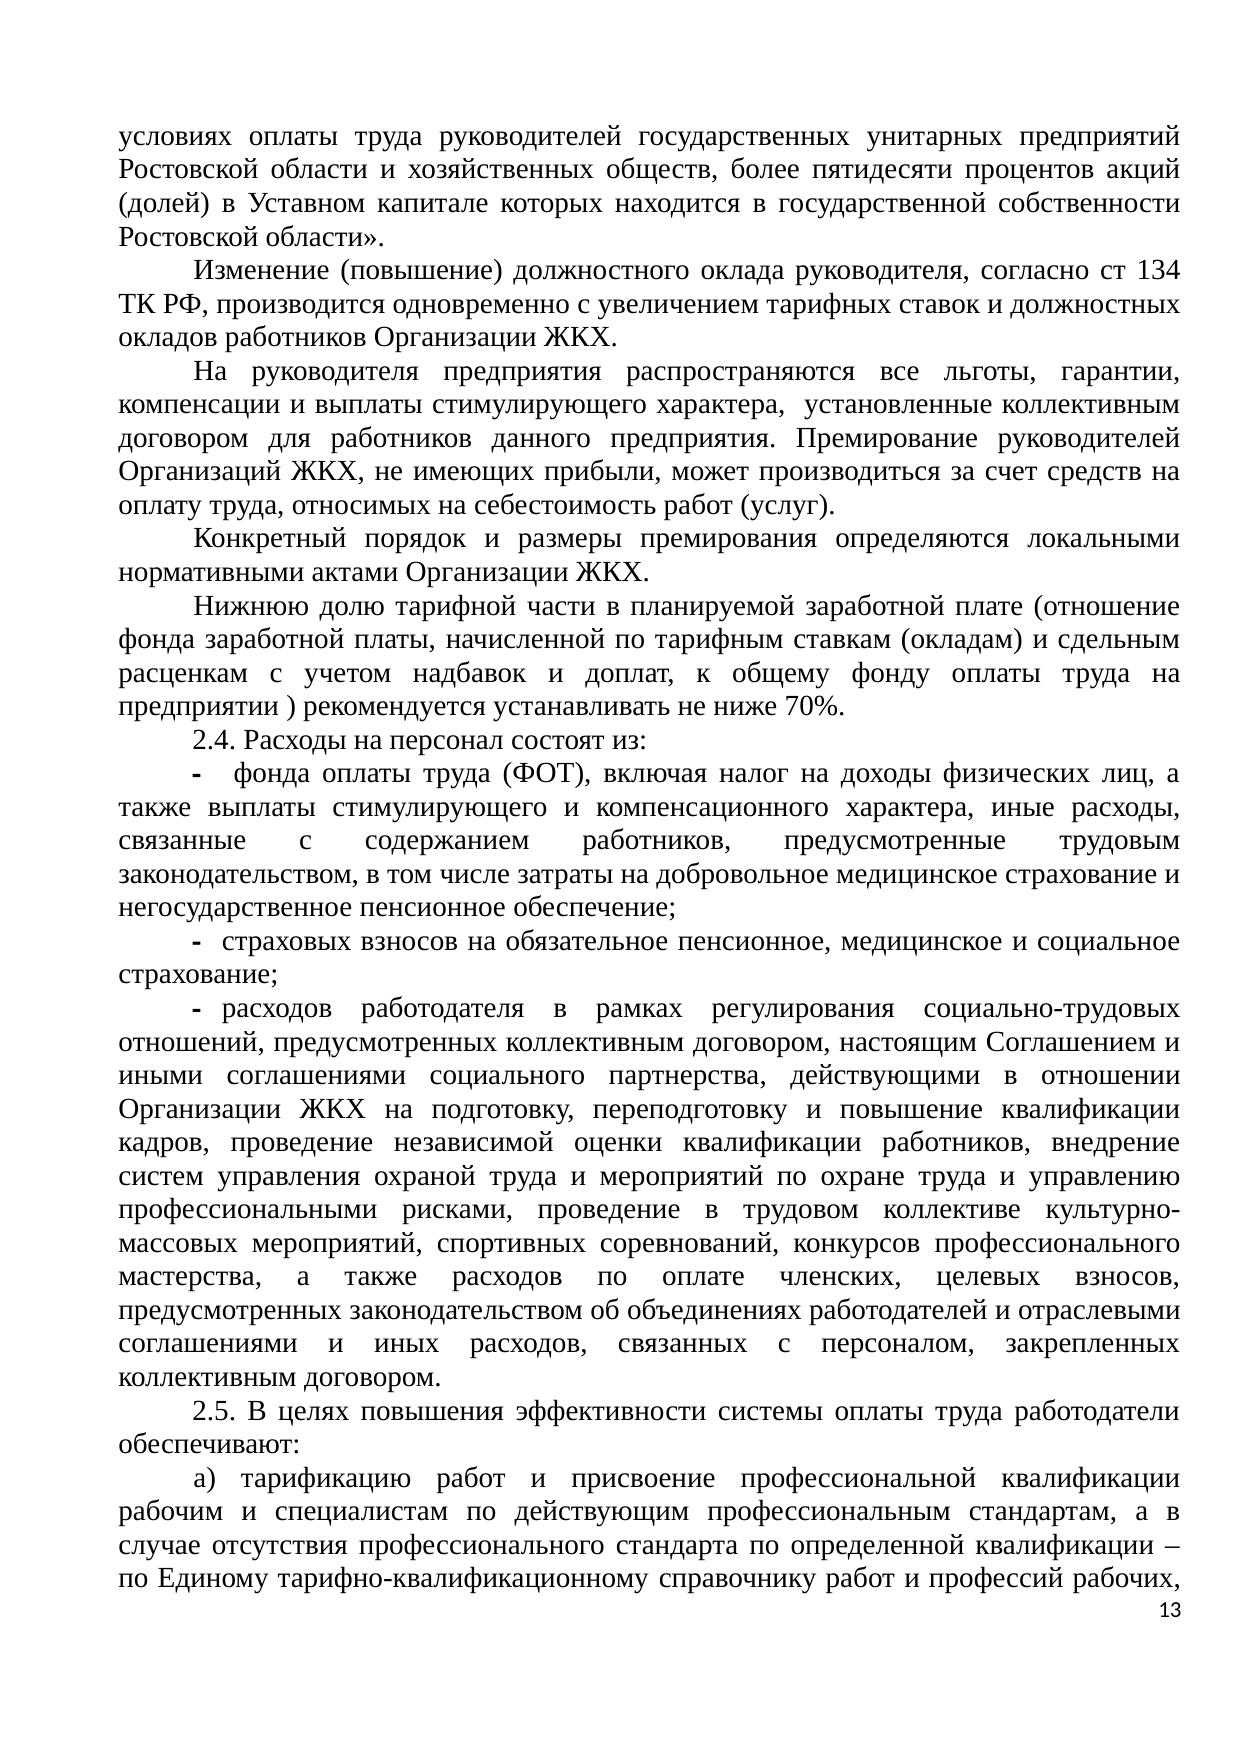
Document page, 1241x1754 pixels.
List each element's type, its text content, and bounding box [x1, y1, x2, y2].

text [118, 1460, 1181, 1594]
text Нижнюю долю тарифной части в планируемой заработной плате (отношение фонда заработной платы, начисленной по тарифным ставкам (окладам) и сдельным расценкам с учетом надбавок и доплат, к общему фонду оплаты труда на предприятии ) рекомендуется устанавливать не ниже 70%. [118, 588, 1181, 722]
list фонда оплаты труда (ФОТ), включая налог на доходы физических лиц, а также выплаты стимулирующего и компенсационного характера, иные расходы, связанные с содержанием работников, предусмотренные трудовым законодательством, в том числе затраты на добровольное медицинское страхование и негосударственное пенсионное обеспечение; [118, 755, 1181, 923]
list страховых взносов на обязательное пенсионное, медицинское и социальное страхование; [118, 923, 1181, 990]
text 2.4. Расходы на персонал состоят из: [118, 722, 1181, 755]
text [118, 118, 1181, 252]
text На руководителя предприятия распространяются все льготы, гарантии, компенсации и выплаты стимулирующего характера, установленные коллективным договором для работников данного предприятия. Премирование руководителей Организаций ЖКХ, не имеющих прибыли, может производиться за счет средств на оплату труда, относимых на себестоимость работ (услуг). [118, 353, 1181, 521]
text Изменение (повышение) должностного оклада руководителя, согласно ст 134 ТК РФ, производится одновременно с увеличением тарифных ставок и должностных окладов работников Организации ЖКХ. [118, 252, 1181, 353]
list 2.5. В целях повышения эффективности системы оплаты труда работодатели обеспечивают: [118, 1393, 1181, 1460]
list расходов работодателя в рамках регулирования социально-трудовых отношений, предусмотренных коллективным договором, настоящим Соглашением и иными соглашениями социального партнерства, действующими в отношении Организации ЖКХ на подготовку, переподготовку и повышение квалификации кадров, проведение независимой оценки квалификации работников, внедрение систем управления охраной труда и мероприятий по охране труда и управлению профессиональными рисками, проведение в трудовом коллективе культурно-массовых мероприятий, спортивных соревнований, конкурсов профессионального мастерства, а также расходов по оплате членских, целевых взносов, предусмотренных законодательством об объединениях работодателей и отраслевыми соглашениями и иных расходов, связанных с персоналом, закрепленных коллективным договором. [118, 990, 1181, 1393]
text Конкретный порядок и размеры премирования определяются локальными нормативными актами Организации ЖКХ. [118, 521, 1181, 588]
